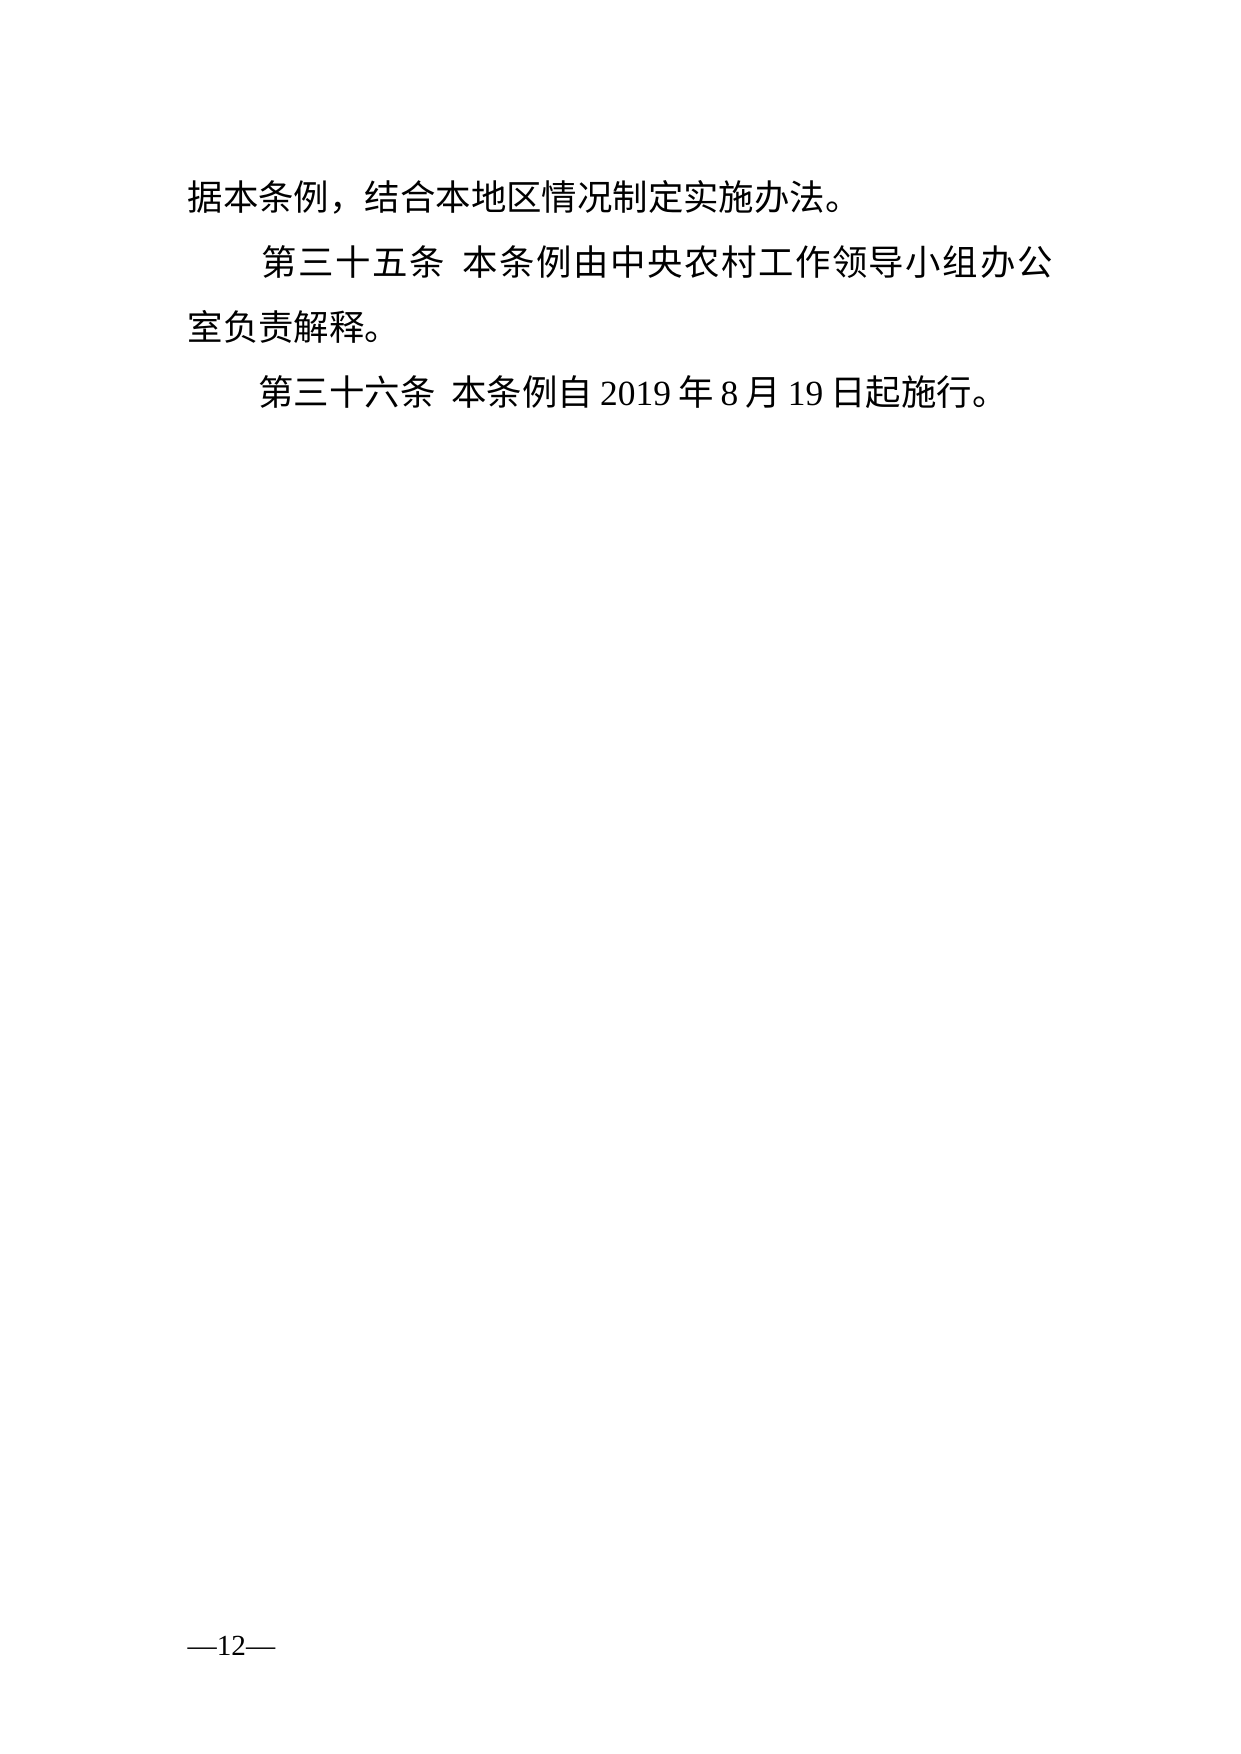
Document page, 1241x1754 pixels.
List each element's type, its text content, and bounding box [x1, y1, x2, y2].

text 第三十六条 本条例自2019年8月19日起施行。 [187, 357, 1053, 422]
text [187, 162, 1053, 227]
text 第三十五条 本条例由中央农村工作领导小组办公室负责解释。 [187, 227, 1053, 357]
